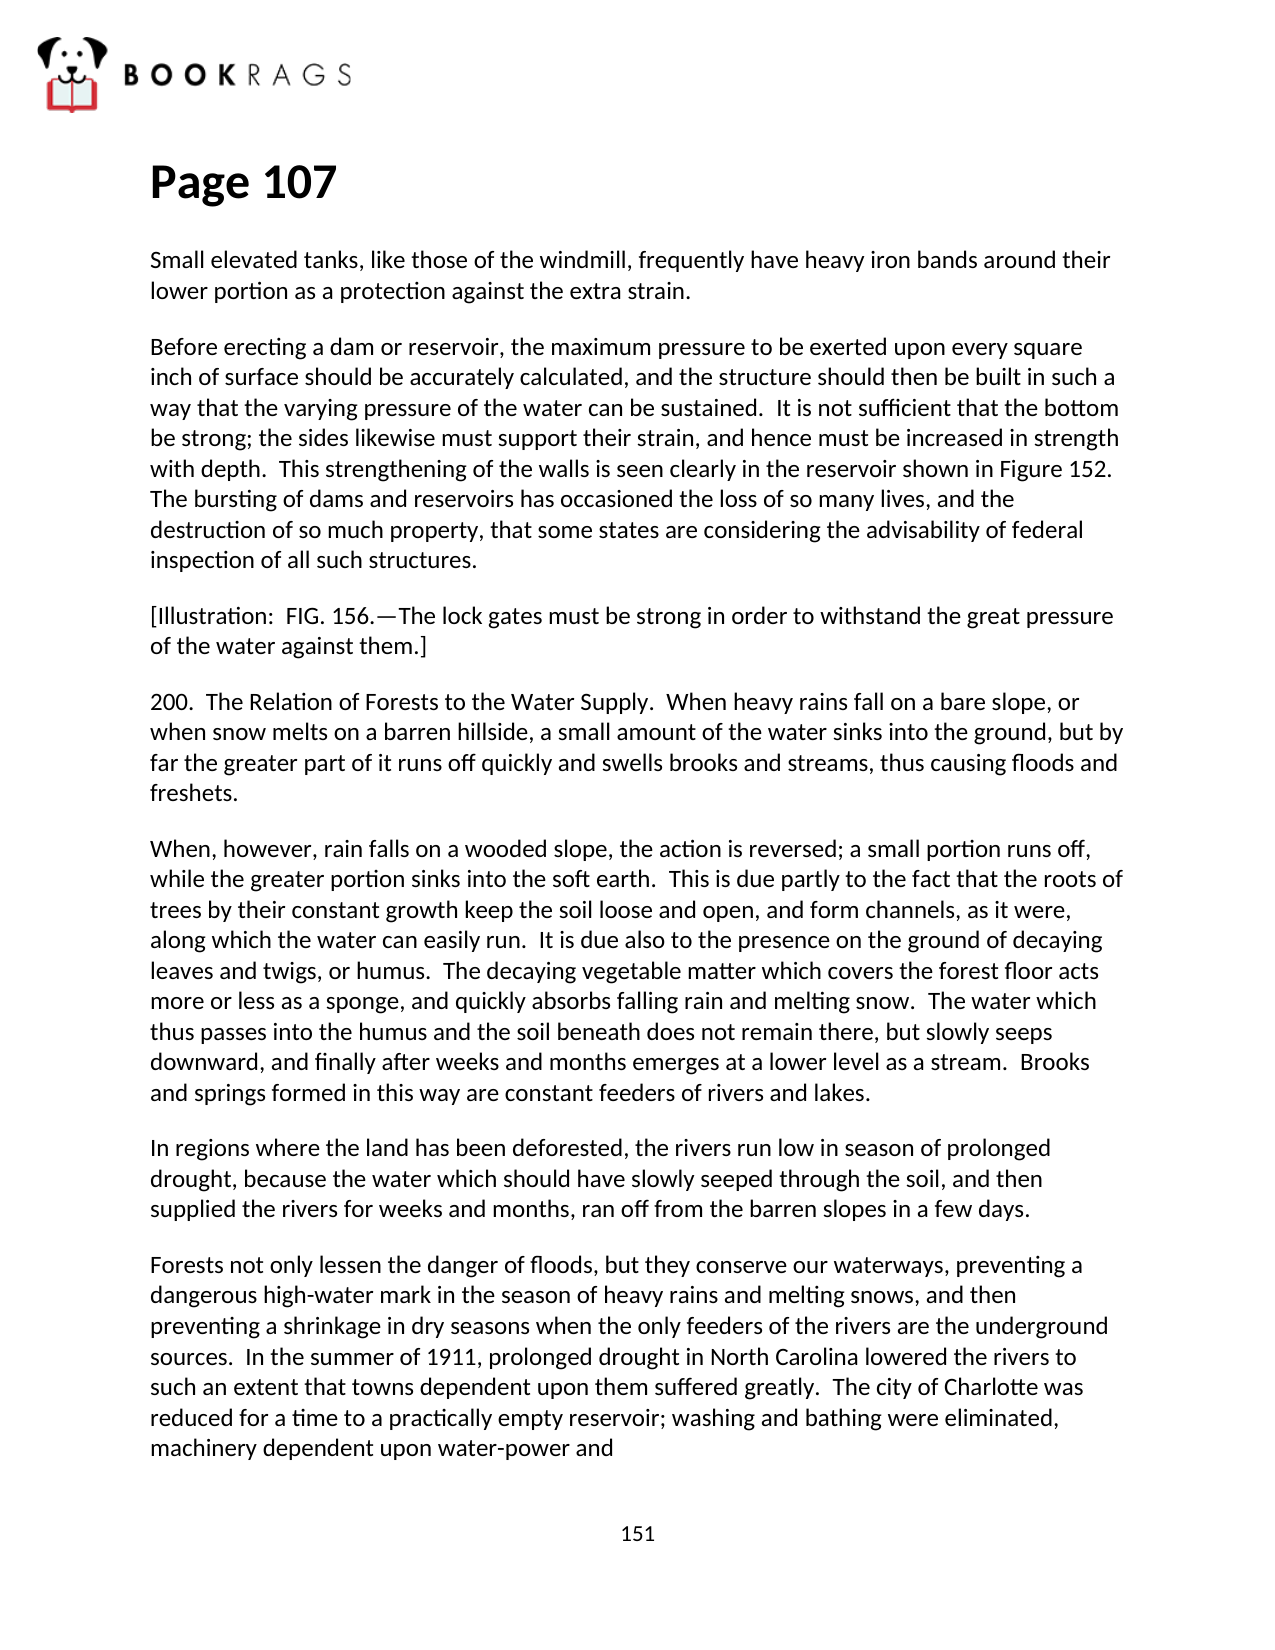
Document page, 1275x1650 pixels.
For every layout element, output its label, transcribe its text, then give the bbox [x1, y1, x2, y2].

text [Illustration: FIG. 156.—­The lock gates must be strong in order to withstand the great pressure of the water against them.] [150, 600, 1125, 661]
text Before erecting a dam or reservoir, the maximum pressure to be exerted upon every square inch of surface should be accurately calculated, and the structure should then be built in such a way that the varying pressure of the water can be sustained. It is not sufficient that the bottom be strong; the sides likewise must support their strain, and hence must be increased in strength with depth. This strengthening of the walls is seen clearly in the reservoir shown in Figure 152. The bursting of dams and reservoirs has occasioned the loss of so many lives, and the destruction of so much property, that some states are considering the advisability of federal inspection of all such structures. [150, 331, 1125, 575]
text When, however, rain falls on a wooded slope, the action is reversed; a small portion runs off, while the greater portion sinks into the soft earth. This is due partly to the fact that the roots of trees by their constant growth keep the soil loose and open, and form channels, as it were, along which the water can easily run. It is due also to the presence on the ground of decaying leaves and twigs, or humus. The decaying vegetable matter which covers the forest floor acts more or less as a sponge, and quickly absorbs falling rain and melting snow. The water which thus passes into the humus and the soil beneath does not remain there, but slowly seeps downward, and finally after weeks and months emerges at a lower level as a stream. Brooks and springs formed in this way are constant feeders of rivers and lakes. [150, 833, 1125, 1108]
text In regions where the land has been deforested, the rivers run low in season of prolonged drought, because the water which should have slowly seeped through the soil, and then supplied the rivers for weeks and months, ran off from the barren slopes in a few days. [150, 1133, 1125, 1224]
text Page 107 [150, 150, 1125, 211]
text Forests not only lessen the danger of floods, but they conserve our waterways, preventing a dangerous high-water mark in the season of heavy rains and melting snows, and then preventing a shrinkage in dry seasons when the only feeders of the rivers are the underground sources. In the summer of 1911, prolonged drought in North Carolina lowered the rivers to such an extent that towns dependent upon them suffered greatly. The city of Charlotte was reduced for a time to a practically empty reservoir; washing and bathing were eliminated, machinery dependent upon water-power and [150, 1249, 1125, 1463]
picture [37, 37, 351, 113]
text 200. The Relation of Forests to the Water Supply. When heavy rains fall on a bare slope, or when snow melts on a barren hillside, a small amount of the water sinks into the ground, but by far the greater part of it runs off quickly and swells brooks and streams, thus causing floods and freshets. [150, 686, 1125, 808]
text Small elevated tanks, like those of the windmill, frequently have heavy iron bands around their lower portion as a protection against the extra strain. [150, 244, 1125, 306]
